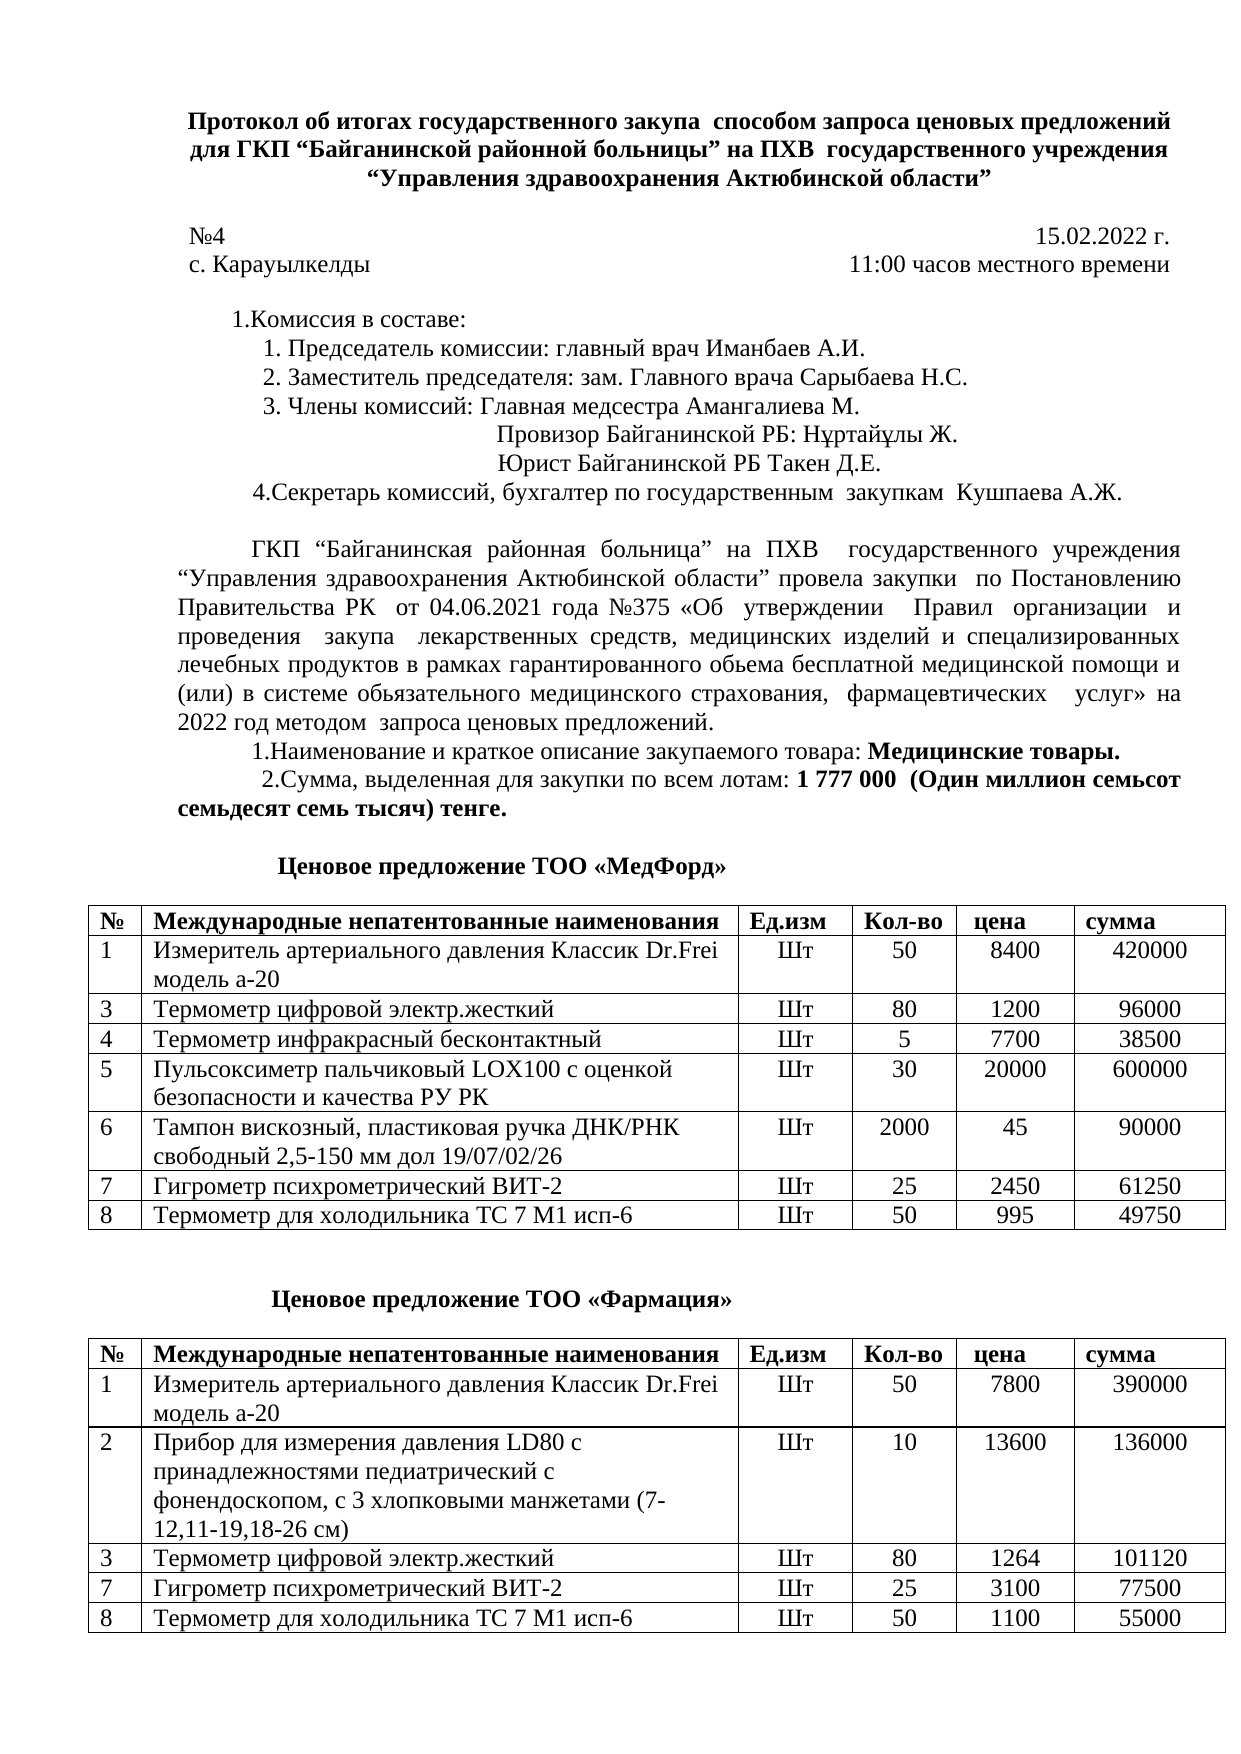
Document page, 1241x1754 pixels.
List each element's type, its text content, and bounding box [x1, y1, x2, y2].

table_cell Термометр для холодильника ТС 7 М1 исп-6 [142, 1201, 738, 1229]
table_header сумма [1075, 906, 1225, 934]
table_cell 101120 [1075, 1544, 1225, 1572]
text 4.Секретарь комиссий, бухгалтер по государственным закупкам Кушпаева А.Ж. [177, 477, 1181, 506]
table_cell Измеритель артериального давления Классик Dr.Frei модель а-20 [142, 1369, 738, 1426]
text 1. Председатель комиссии: главный врач Иманбаев А.И. [263, 333, 1181, 362]
table_header цена [957, 1339, 1074, 1368]
table_cell Пульсоксиметр пальчиковый LOX100 с оценкой безопасности и качества РУ РК [142, 1054, 738, 1111]
text Провизор Байганинской РБ: Нұртайұлы Ж. [484, 419, 1181, 448]
table_cell 80 [853, 994, 956, 1023]
table_cell 420000 [1075, 936, 1225, 993]
table_header Ед.изм [739, 1339, 852, 1368]
table_cell 50 [853, 1603, 956, 1632]
table_cell 77500 [1075, 1573, 1225, 1602]
table_cell 6 [89, 1112, 141, 1170]
table_cell 995 [957, 1201, 1074, 1229]
text 2. Заместитель председателя: зам. Главного врача Сарыбаева Н.С. [263, 362, 1181, 391]
table_cell 1200 [957, 994, 1074, 1023]
table_cell 2000 [853, 1112, 956, 1170]
table_cell 45 [957, 1112, 1074, 1170]
table_cell Шт [739, 1428, 852, 1542]
table_cell 50 [853, 936, 956, 993]
table_cell 600000 [1075, 1054, 1225, 1111]
table_cell Шт [739, 1369, 852, 1426]
table_cell Термометр инфракрасный бесконтактный [142, 1024, 738, 1053]
table_cell 1 [89, 936, 141, 993]
table_cell 10 [853, 1428, 956, 1542]
table_cell Шт [739, 994, 852, 1023]
table_header № [89, 1339, 141, 1368]
table_header Международные непатентованные наименования [142, 906, 738, 934]
table_header Ед.изм [739, 906, 852, 934]
table_cell 96000 [1075, 994, 1225, 1023]
text 1.Комиссия в составе: [177, 304, 1181, 333]
table_header Международные непатентованные наименования [142, 1339, 738, 1368]
table_header №4 с. Карауылкелды [177, 221, 476, 304]
table_cell Термометр для холодильника ТС 7 М1 исп-6 [142, 1603, 738, 1632]
table_cell 3 [89, 994, 141, 1023]
table_cell Гигрометр психрометрический ВИТ-2 [142, 1573, 738, 1602]
table_cell Термометр цифровой электр.жесткий [142, 994, 738, 1023]
table_cell 20000 [957, 1054, 1074, 1111]
text Протокол об итогах государственного закупа способом запроса ценовых предложений для ГКП “Байганинской районной больницы” на ПХВ государственного учреждения “Управления здравоохранения Актюбинской области” [177, 106, 1181, 192]
table_cell 30 [853, 1054, 956, 1111]
table_cell 49750 [1075, 1201, 1225, 1229]
table_cell 5 [853, 1024, 956, 1053]
table_cell Шт [739, 1573, 852, 1602]
table_cell 50 [853, 1201, 956, 1229]
text Юрист Байганинской РБ Такен Д.Е. [177, 448, 1181, 477]
table_cell Шт [739, 1054, 852, 1111]
table_cell 50 [853, 1369, 956, 1426]
text 3. Члены комиссий: Главная медсестра Амангалиева М. [263, 391, 1181, 419]
table_cell Шт [739, 1603, 852, 1632]
text 2.Сумма, выделенная для закупки по всем лотам: 1 777 000 (Один миллион семьсот семьдесят семь тысяч) тенге. [177, 764, 1181, 822]
table_cell 3 [89, 1544, 141, 1572]
table_cell Шт [739, 1544, 852, 1572]
table_cell 61250 [1075, 1171, 1225, 1199]
text ГКП “Байганинская районная больница” на ПХВ государственного учреждения “Управления здравоохранения Актюбинской области” провела закупки по Постановлению Правительства РК от 04.06.2021 года №375 «Об утверждении Правил организации и проведения закупа лекарственных средств, медицинских изделий и спецализированных лечебных продуктов в рамках гарантированного обьема бесплатной медицинской помощи и (или) в системе обьязательного медицинского страхования, фармацевтических услуг» на 2022 год методом запроса ценовых предложений. [177, 534, 1181, 736]
table_cell 1264 [957, 1544, 1074, 1572]
table_cell 8 [89, 1603, 141, 1632]
table_cell 1 [89, 1369, 141, 1426]
table_cell 136000 [1075, 1428, 1225, 1542]
table_cell 13600 [957, 1428, 1074, 1542]
table_cell 4 [89, 1024, 141, 1053]
table_cell 3100 [957, 1573, 1074, 1602]
table_cell 2450 [957, 1171, 1074, 1199]
table_header № [89, 906, 141, 934]
table_cell 38500 [1075, 1024, 1225, 1053]
table_cell 25 [853, 1171, 956, 1199]
table_cell 7 [89, 1573, 141, 1602]
table_cell Термометр цифровой электр.жесткий [142, 1544, 738, 1572]
table_cell 80 [853, 1544, 956, 1572]
table_cell 390000 [1075, 1369, 1225, 1426]
table_cell 7700 [957, 1024, 1074, 1053]
table_header 15.02.2022 г. 11:00 часов местного времени [476, 221, 1181, 304]
table_cell 1100 [957, 1603, 1074, 1632]
table_cell 25 [853, 1573, 956, 1602]
table_cell 8400 [957, 936, 1074, 993]
table_header Кол-во [853, 1339, 956, 1368]
text Ценовое предложение ТОО «Фармация» [177, 1284, 1181, 1313]
table_cell 7800 [957, 1369, 1074, 1426]
table_cell Гигрометр психрометрический ВИТ-2 [142, 1171, 738, 1199]
table_cell 90000 [1075, 1112, 1225, 1170]
table_cell Тампон вискозный, пластиковая ручка ДНК/РНК свободный 2,5-150 мм дол 19/07/02/26 [142, 1112, 738, 1170]
table_cell Шт [739, 1201, 852, 1229]
table_cell 7 [89, 1171, 141, 1199]
text 1.Наименование и краткое описание закупаемого товара: Медицинские товары. [177, 736, 1181, 764]
table_cell Шт [739, 1171, 852, 1199]
table_cell 2 [89, 1428, 141, 1542]
table_header сумма [1075, 1339, 1225, 1368]
table_header Кол-во [853, 906, 956, 934]
table_cell 5 [89, 1054, 141, 1111]
table_cell 55000 [1075, 1603, 1225, 1632]
table_cell Шт [739, 936, 852, 993]
table_header цена [957, 906, 1074, 934]
table_cell Шт [739, 1112, 852, 1170]
table_cell Шт [739, 1024, 852, 1053]
table_cell Прибор для измерения давления LD80 с принадлежностями педиатрический с фонендоскопом, с 3 хлопковыми манжетами (7-12,11-19,18-26 см) [142, 1428, 738, 1542]
table_cell 8 [89, 1201, 141, 1229]
table_cell Измеритель артериального давления Классик Dr.Frei модель а-20 [142, 936, 738, 993]
text Ценовое предложение ТОО «МедФорд» [177, 851, 1181, 879]
